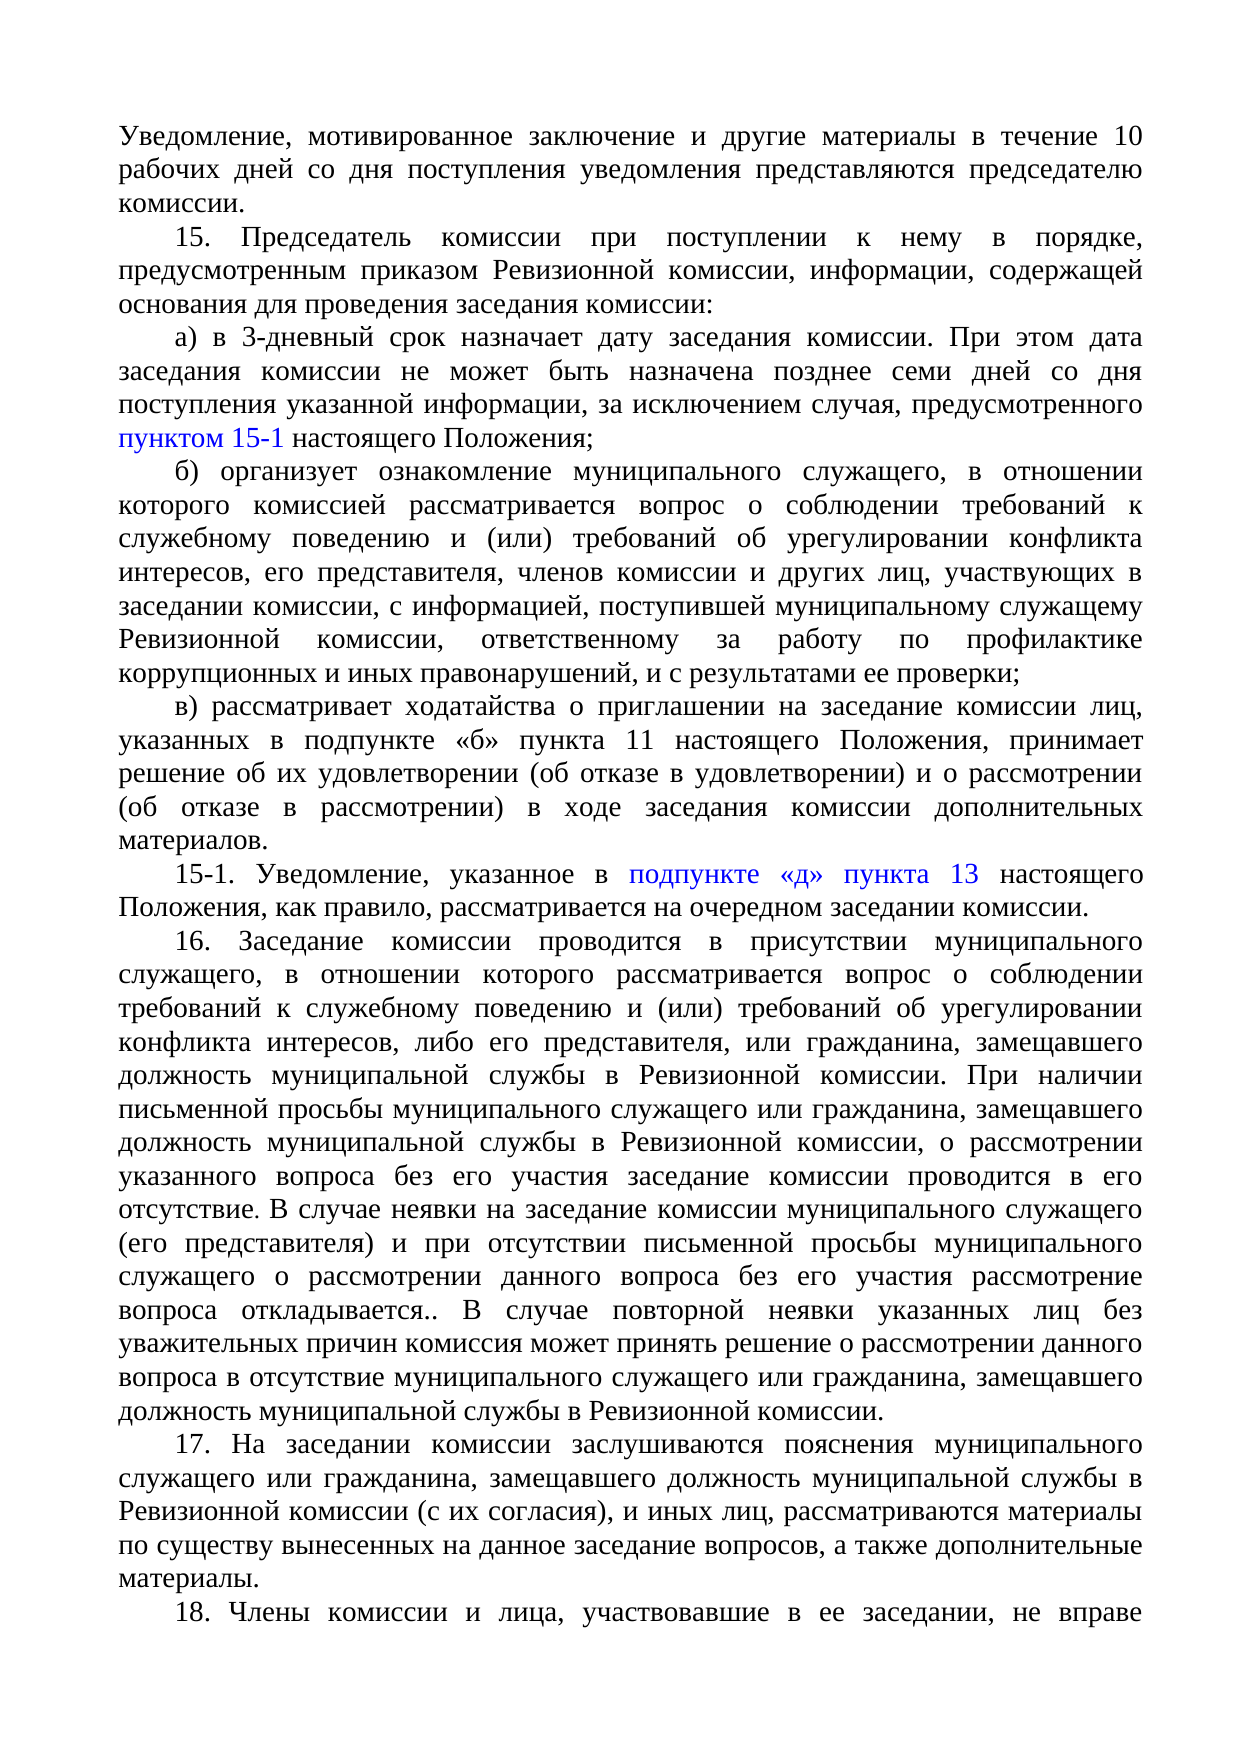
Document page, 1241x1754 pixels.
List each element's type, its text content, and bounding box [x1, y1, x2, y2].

text в) рассматривает ходатайства о приглашении на заседание комиссии лиц, указанных в подпункте «б» пункта 11 настоящего Положения, принимает решение об их удовлетворении (об отказе в удовлетворении) и о рассмотрении (об отказе в рассмотрении) в ходе заседания комиссии дополнительных материалов. [118, 688, 1144, 856]
text а) в 3-дневный срок назначает дату заседания комиссии. При этом дата заседания комиссии не может быть назначена позднее семи дней со дня поступления указанной информации, за исключением случая, предусмотренного пунктом 15-1 настоящего Положения; [118, 319, 1144, 453]
text 16. Заседание комиссии проводится в присутствии муниципального служащего, в отношении которого рассматривается вопрос о соблюдении требований к служебному поведению и (или) требований об урегулировании конфликта интересов, либо его представителя, или гражданина, замещавшего должность муниципальной службы в Ревизионной комиссии. При наличии письменной просьбы муниципального служащего или гражданина, замещавшего должность муниципальной службы в Ревизионной комиссии, о рассмотрении указанного вопроса без его участия заседание комиссии проводится в его отсутствие. В случае неявки на заседание комиссии муниципального служащего (его представителя) и при отсутствии письменной просьбы муниципального служащего о рассмотрении данного вопроса без его участия рассмотрение вопроса откладывается.. В случае повторной неявки указанных лиц без уважительных причин комиссия может принять решение о рассмотрении данного вопроса в отсутствие муниципального служащего или гражданина, замещавшего должность муниципальной службы в Ревизионной комиссии. [118, 923, 1144, 1426]
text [118, 1594, 1144, 1627]
text б) организует ознакомление муниципального служащего, в отношении которого комиссией рассматривается вопрос о соблюдении требований к служебному поведению и (или) требований об урегулировании конфликта интересов, его представителя, членов комиссии и других лиц, участвующих в заседании комиссии, с информацией, поступившей муниципальному служащему Ревизионной комиссии, ответственному за работу по профилактике коррупционных и иных правонарушений, и с результатами ее проверки; [118, 453, 1144, 688]
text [118, 118, 1144, 219]
text 15-1. Уведомление, указанное в подпункте «д» пункта 13 настоящего Положения, как правило, рассматривается на очередном заседании комиссии. [118, 856, 1144, 923]
text 15. Председатель комиссии при поступлении к нему в порядке, предусмотренным приказом Ревизионной комиссии, информации, содержащей основания для проведения заседания комиссии: [118, 219, 1144, 319]
text 17. На заседании комиссии заслушиваются пояснения муниципального служащего или гражданина, замещавшего должность муниципальной службы в Ревизионной комиссии (с их согласия), и иных лиц, рассматриваются материалы по существу вынесенных на данное заседание вопросов, а также дополнительные материалы. [118, 1426, 1144, 1594]
